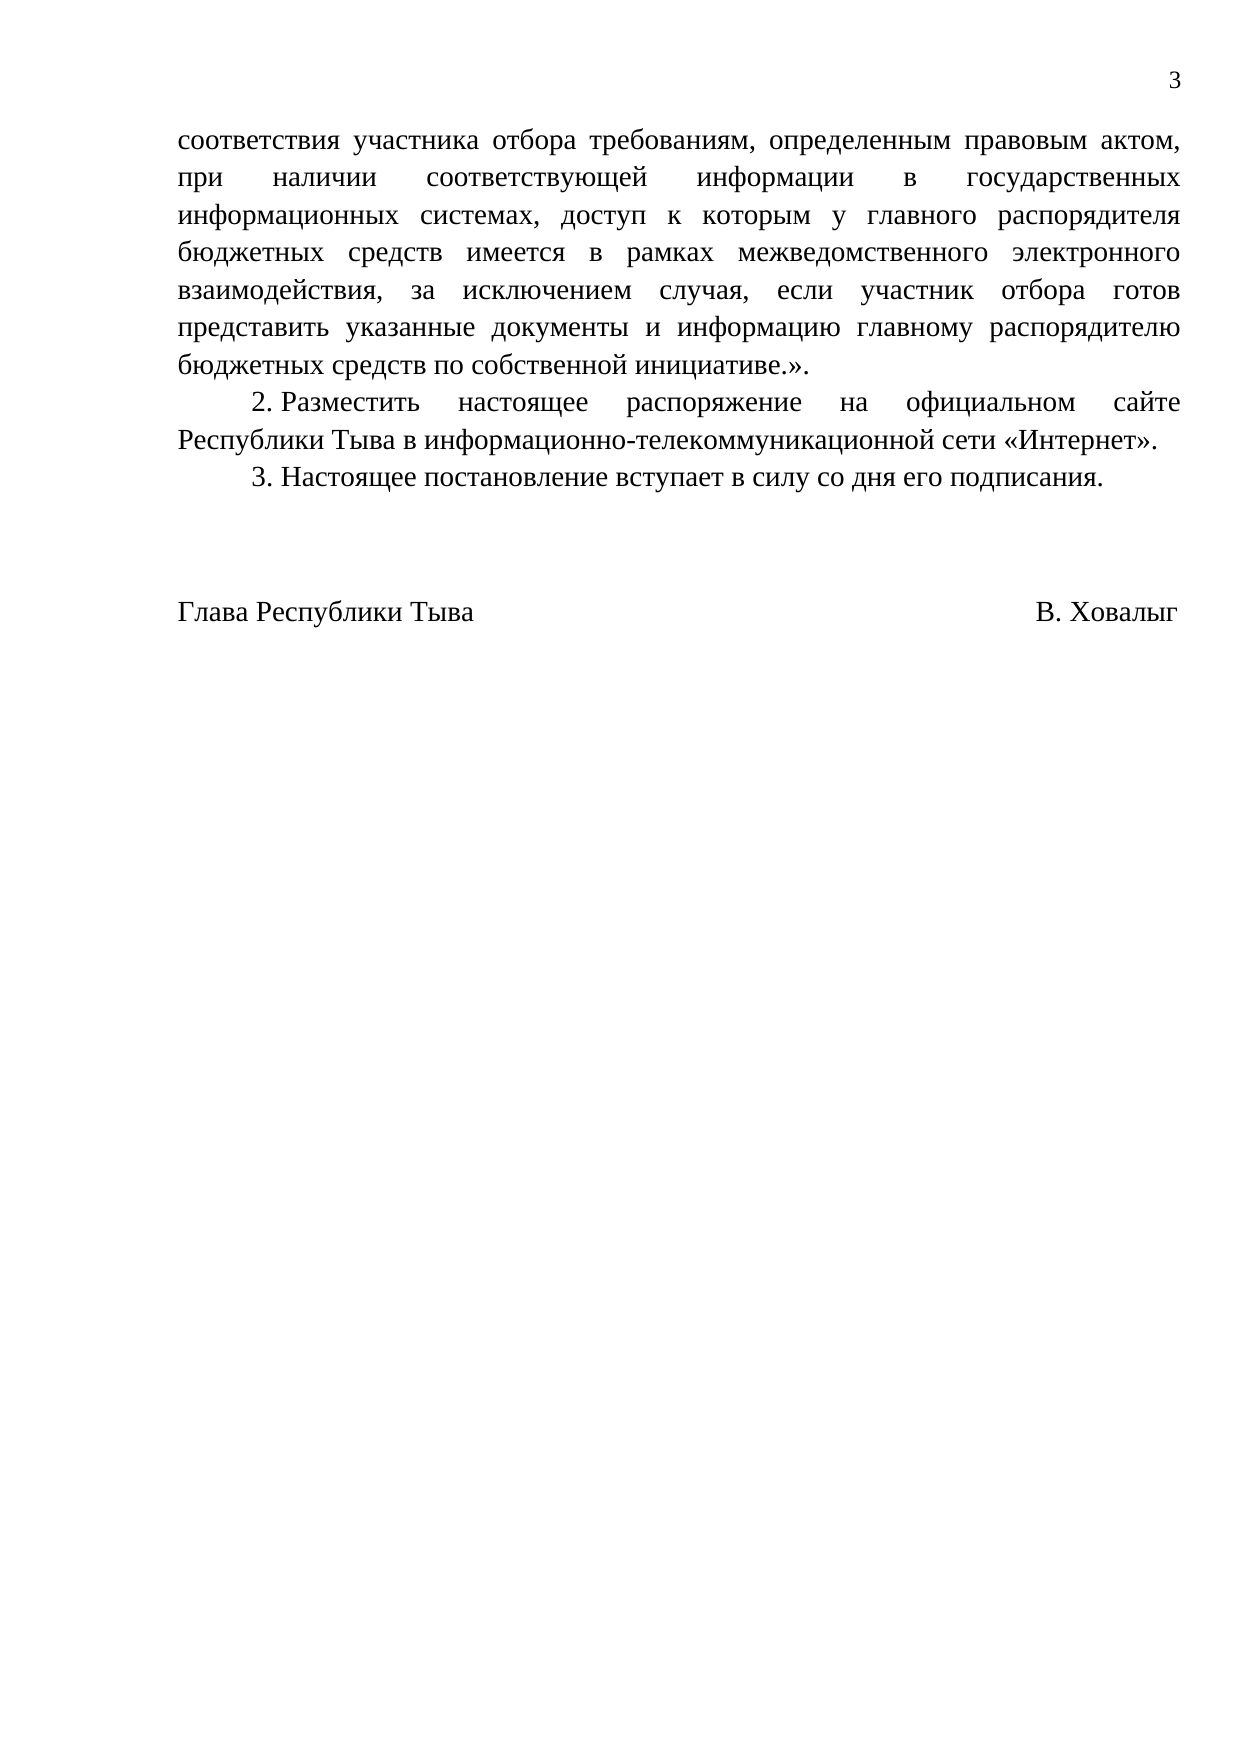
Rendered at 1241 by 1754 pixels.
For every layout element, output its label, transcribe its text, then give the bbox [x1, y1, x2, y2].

list Настоящее постановление вступает в силу со дня его подписания. [251, 456, 1181, 493]
list Разместить настоящее распоряжение на официальном сайте Республики Тыва в информационно-телекоммуникационной сети «Интернет». [177, 381, 1181, 456]
title Глава Республики Тыва В. Ховалыг [177, 594, 1181, 627]
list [177, 118, 1181, 381]
